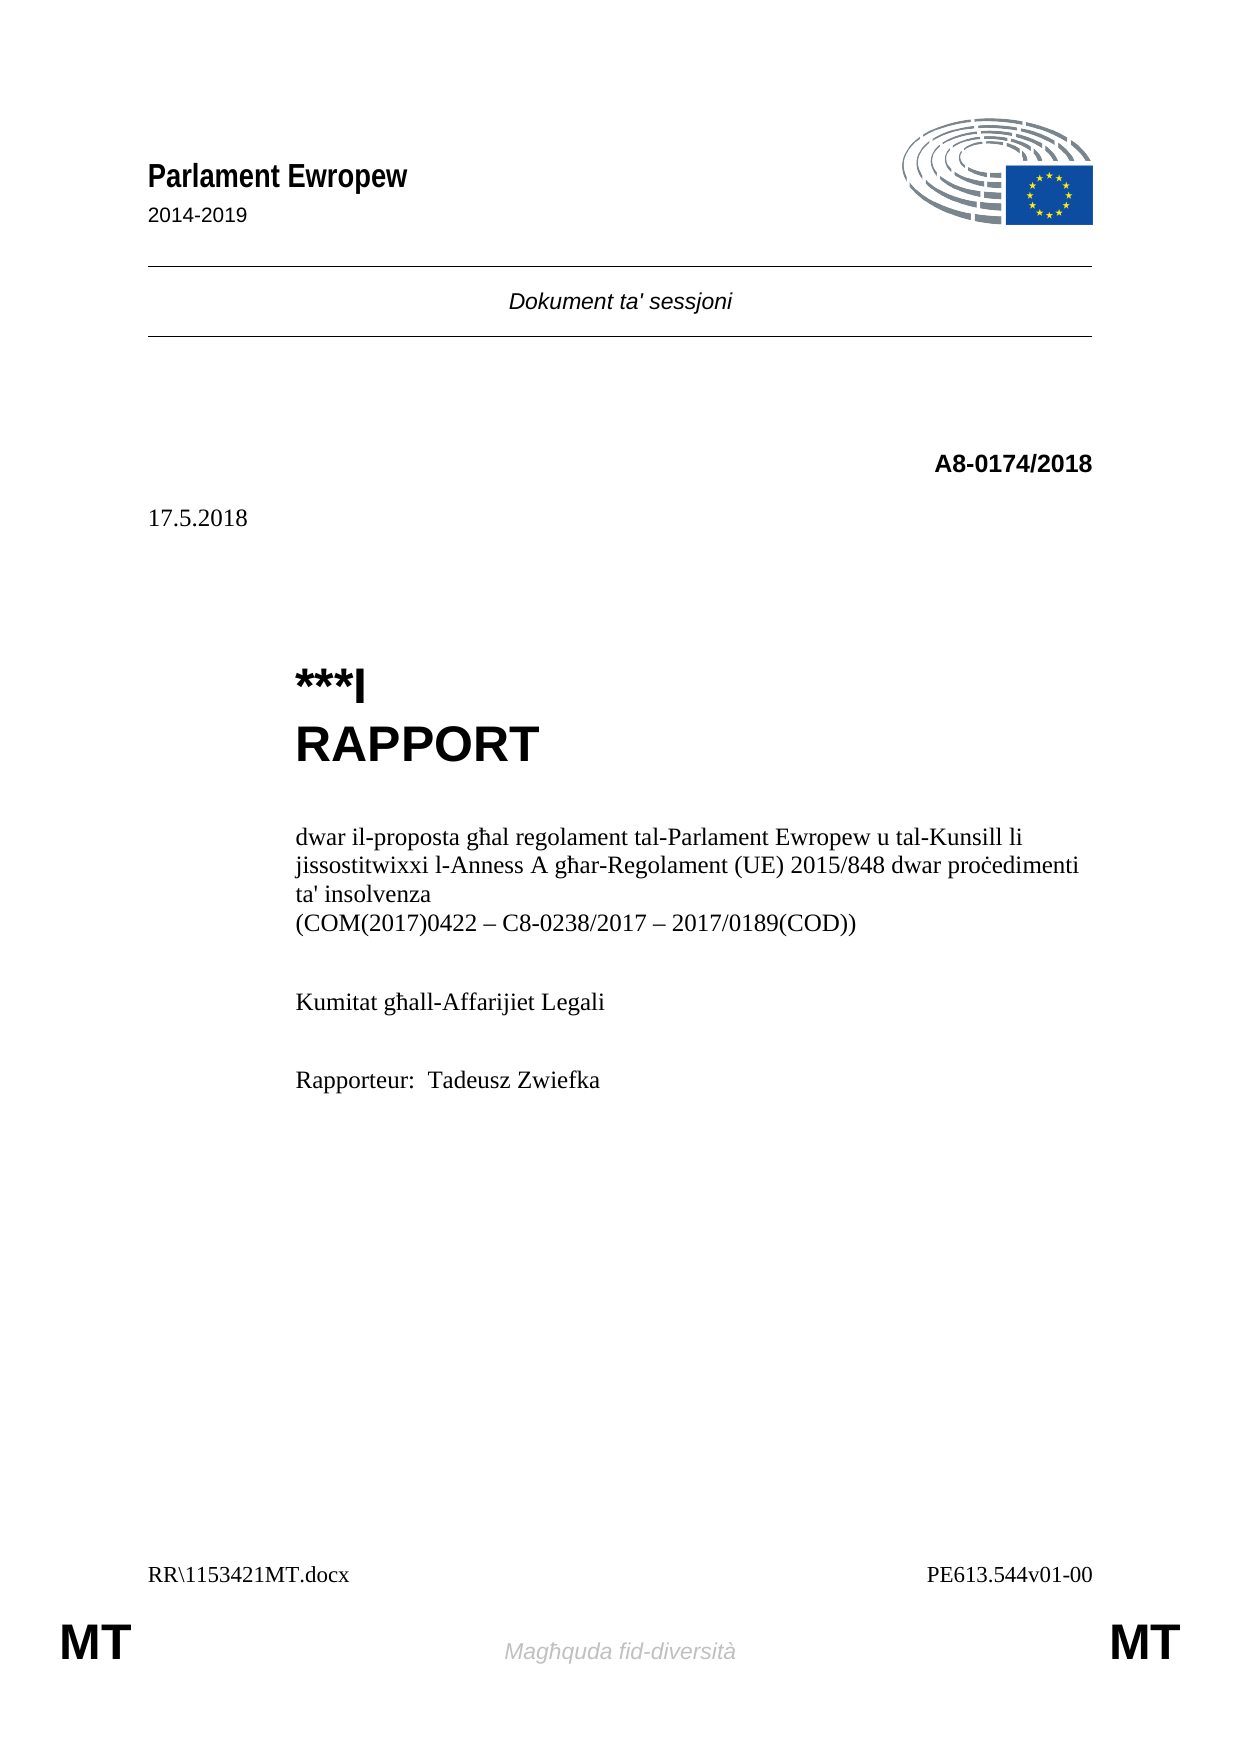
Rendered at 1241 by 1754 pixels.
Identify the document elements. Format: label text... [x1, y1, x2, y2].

picture [902, 118, 1093, 225]
text <Date>{17/05/2018}17.5.2018</Date> [148, 503, 1092, 532]
text <NoDocSe>A8-0174/2018</NoDocSe> [148, 449, 1092, 478]
text <TitreType>RAPPORT</TitreType> [295, 714, 1092, 772]
text Rapporteur: <Depute> Tadeusz Zwiefka </Depute> [295, 1066, 1092, 1094]
text <RefProcLect>***I</RefProcLect> [295, 657, 1092, 714]
table_header [856, 118, 1093, 266]
table_header Parlament Ewropew 2014-2019 [148, 118, 856, 266]
text <DocRef>(COM(2017)0422 – C8-0238/2017 – 2017/0189(COD))</DocRef> [295, 908, 1092, 937]
text <Commission>{JURI}Kumitat għall-Affarijiet Legali</Commission> [295, 987, 1092, 1016]
text <Titre>dwar il-proposta għal regolament tal-Parlament Ewropew u tal-Kunsill li jissostitwixxi l-Anness A għar-Regolament (UE) 2015/848 dwar proċedimenti ta' insolvenza</Titre> [295, 822, 1092, 908]
text Dokument ta' sessjoni [148, 288, 1092, 314]
